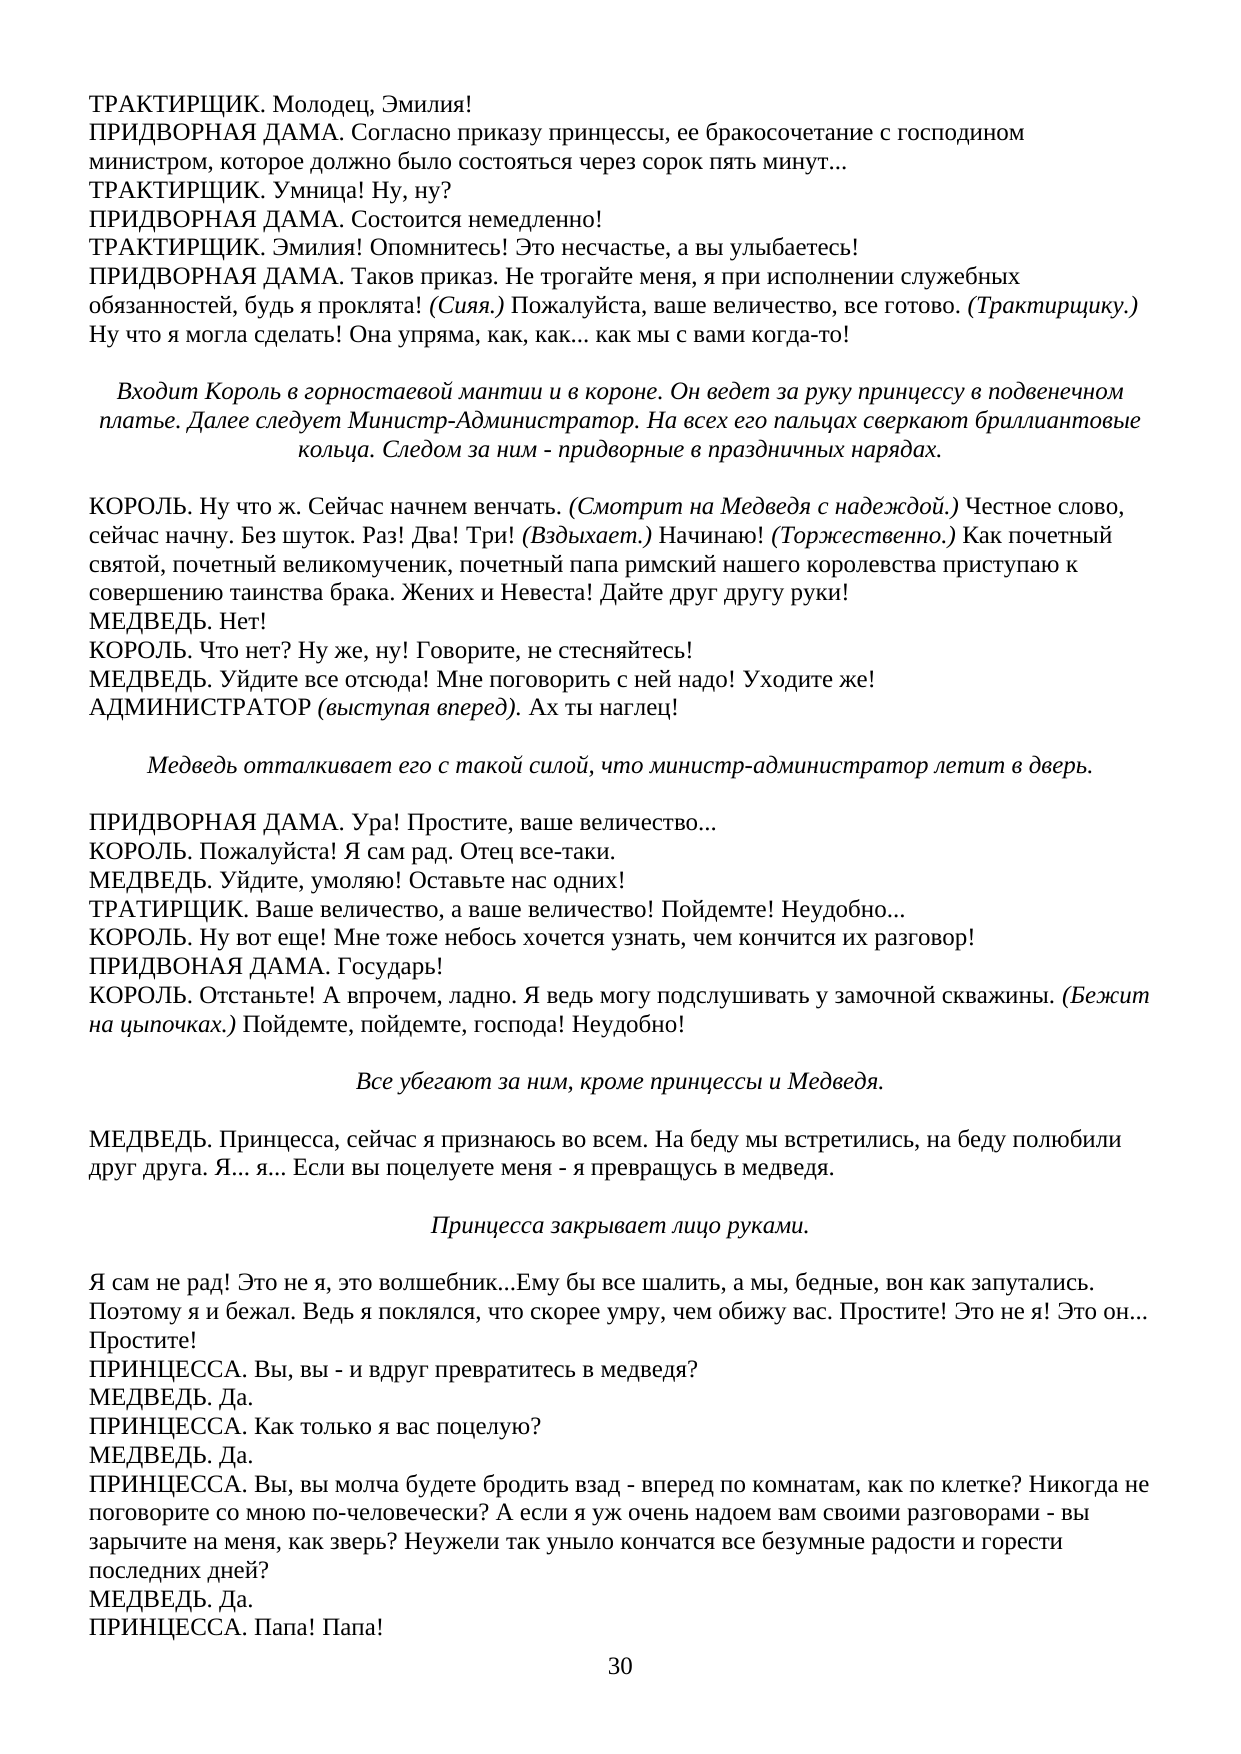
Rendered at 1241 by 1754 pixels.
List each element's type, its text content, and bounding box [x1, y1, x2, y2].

text КОРОЛЬ. Что нет? Ну же, ну! Говорите, не стесняйтесь! [89, 635, 1152, 664]
text Принцесса закрывает лицо руками. [89, 1210, 1152, 1239]
text Все убегают за ним, кроме принцессы и Медведя. [89, 1066, 1152, 1095]
text ПРИНЦЕССА. Папа! Папа! [89, 1612, 1152, 1641]
text ПРИДВОНАЯ ДАМА. Государь! [89, 951, 1152, 980]
text ТРАТИРЩИК. Ваше величество, а ваше величество! Пойдемте! Неудобно... [89, 894, 1152, 922]
text КОРОЛЬ. Ну что ж. Сейчас начнем венчать. (Смотрит на Медведя с надеждой.) Честное слово, сейчас начну. Без шуток. Раз! Два! Три! (Вздыхает.) Начинаю! (Торжественно.) Как почетный святой, почетный великомученик, почетный папа римский нашего королевства приступаю к совершению таинства брака. Жених и Невеста! Дайте друг другу руки! [89, 491, 1152, 606]
text Медведь отталкивает его с такой силой, что министр-администратор летит в дверь. [89, 750, 1152, 779]
text ПРИНЦЕССА. Как только я вас поцелую? [89, 1411, 1152, 1440]
text МЕДВЕДЬ. Да. [89, 1440, 1152, 1469]
text ПРИДВОРНАЯ ДАМА. Ура! Простите, ваше величество... [89, 807, 1152, 836]
text ПРИДВОРНАЯ ДАМА. Состоится немедленно! [89, 204, 1152, 232]
text АДМИНИСТРАТОР (выступая вперед). Ах ты наглец! [89, 692, 1152, 721]
text МЕДВЕДЬ. Уйдите все отсюда! Мне поговорить с ней надо! Уходите же! [89, 664, 1152, 692]
text МЕДВЕДЬ. Да. [89, 1584, 1152, 1612]
text КОРОЛЬ. Отстаньте! А впрочем, ладно. Я ведь могу подслушивать у замочной скважины. (Бежит на цыпочках.) Пойдемте, пойдемте, господа! Неудобно! [89, 980, 1152, 1037]
text ПРИДВОРНАЯ ДАМА. Согласно приказу принцессы, ее бракосочетание с господином министром, которое должно было состояться через сорок пять минут... [89, 117, 1152, 175]
text ТРАКТИРЩИК. Эмилия! Опомнитесь! Это несчастье, а вы улыбаетесь! [89, 232, 1152, 261]
text ТРАКТИРЩИК. Умница! Ну, ну? [89, 175, 1152, 204]
text МЕДВЕДЬ. Уйдите, умоляю! Оставьте нас одних! [89, 865, 1152, 894]
text ПРИНЦЕССА. Вы, вы - и вдруг превратитесь в медведя? [89, 1354, 1152, 1382]
text КОРОЛЬ. Ну вот еще! Мне тоже небось хочется узнать, чем кончится их разговор! [89, 922, 1152, 951]
text ПРИНЦЕССА. Вы, вы молча будете бродить взад - вперед по комнатам, как по клетке? Никогда не поговорите со мною по-человечески? А если я уж очень надоем вам своими разговорами - вы зарычите на меня, как зверь? Неужели так уныло кончатся все безумные радости и горести последних дней? [89, 1469, 1152, 1584]
text ТРАКТИРЩИК. Молодец, Эмилия! [89, 89, 1152, 117]
text МЕДВЕДЬ. Нет! [89, 606, 1152, 635]
text ПРИДВОРНАЯ ДАМА. Таков приказ. Не трогайте меня, я при исполнении служебных обязанностей, будь я проклята! (Сияя.) Пожалуйста, ваше величество, все готово. (Трактирщику.) Ну что я могла сделать! Она упряма, как, как... как мы с вами когда-то! [89, 261, 1152, 347]
text Я сам не рад! Это не я, это волшебник...Ему бы все шалить, а мы, бедные, вон как запутались. Поэтому я и бежал. Ведь я поклялся, что скорее умру, чем обижу вас. Простите! Это не я! Это он... Простите! [89, 1267, 1152, 1354]
text МЕДВЕДЬ. Принцесса, сейчас я признаюсь во всем. На беду мы встретились, на беду полюбили друг друга. Я... я... Если вы поцелуете меня - я превращусь в медведя. [89, 1124, 1152, 1181]
text КОРОЛЬ. Пожалуйста! Я сам рад. Отец все-таки. [89, 836, 1152, 865]
text Входит Король в горностаевой мантии и в короне. Он ведет за руку принцессу в подвенечном платье. Далее следует Министр-Администратор. На всех его пальцах сверкают бриллиантовые кольца. Следом за ним - придворные в праздничных нарядах. [89, 376, 1152, 462]
text МЕДВЕДЬ. Да. [89, 1382, 1152, 1411]
